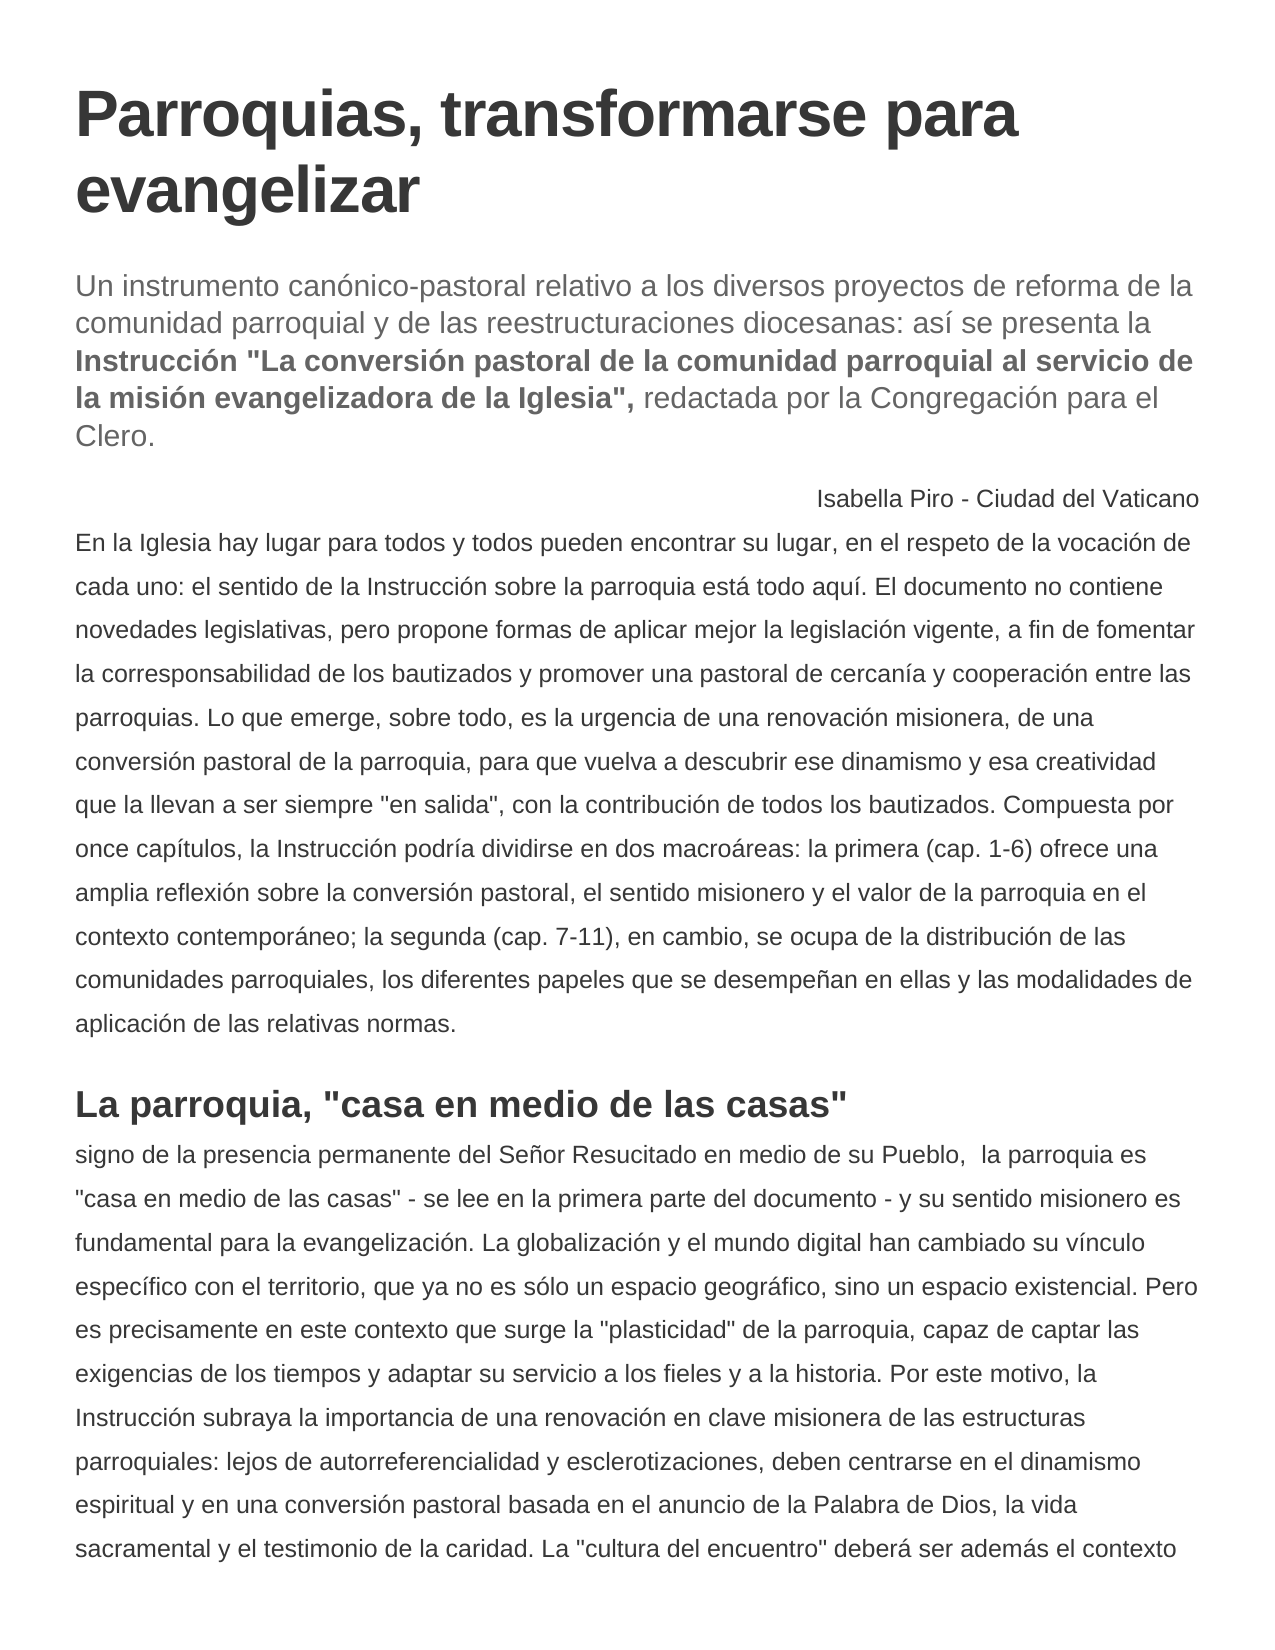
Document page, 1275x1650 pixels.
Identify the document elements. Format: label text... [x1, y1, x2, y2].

text La parroquia, "casa en medio de las casas" [75, 1082, 1200, 1126]
text Isabella Piro - Ciudad del Vaticano [75, 469, 1200, 513]
text Parroquias, transformarse para evangelizar [75, 75, 1200, 226]
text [75, 1126, 1200, 1563]
text En la Iglesia hay lugar para todos y todos pueden encontrar su lugar, en el respeto de la vocación de cada uno: el sentido de la Instrucción sobre la parroquia está todo aquí. El documento no contiene novedades legislativas, pero propone formas de aplicar mejor la legislación vigente, a fin de fomentar la corresponsabilidad de los bautizados y promover una pastoral de cercanía y cooperación entre las parroquias. Lo que emerge, sobre todo, es la urgencia de una renovación misionera, de una conversión pastoral de la parroquia, para que vuelva a descubrir ese dinamismo y esa creatividad que la llevan a ser siempre "en salida", con la contribución de todos los bautizados. Compuesta por once capítulos, la Instrucción podría dividirse en dos macroáreas: la primera (cap. 1-6) ofrece una amplia reflexión sobre la conversión pastoral, el sentido misionero y el valor de la parroquia en el contexto contemporáneo; la segunda (cap. 7-11), en cambio, se ocupa de la distribución de las comunidades parroquiales, los diferentes papeles que se desempeñan en ellas y las modalidades de aplicación de las relativas normas. [75, 513, 1200, 1038]
text Un instrumento canónico-pastoral relativo a los diversos proyectos de reforma de la comunidad parroquial y de las reestructuraciones diocesanas: así se presenta la Instrucción "La conversión pastoral de la comunidad parroquial al servicio de la misión evangelizadora de la Iglesia", redactada por la Congregación para el Clero. [75, 265, 1200, 453]
